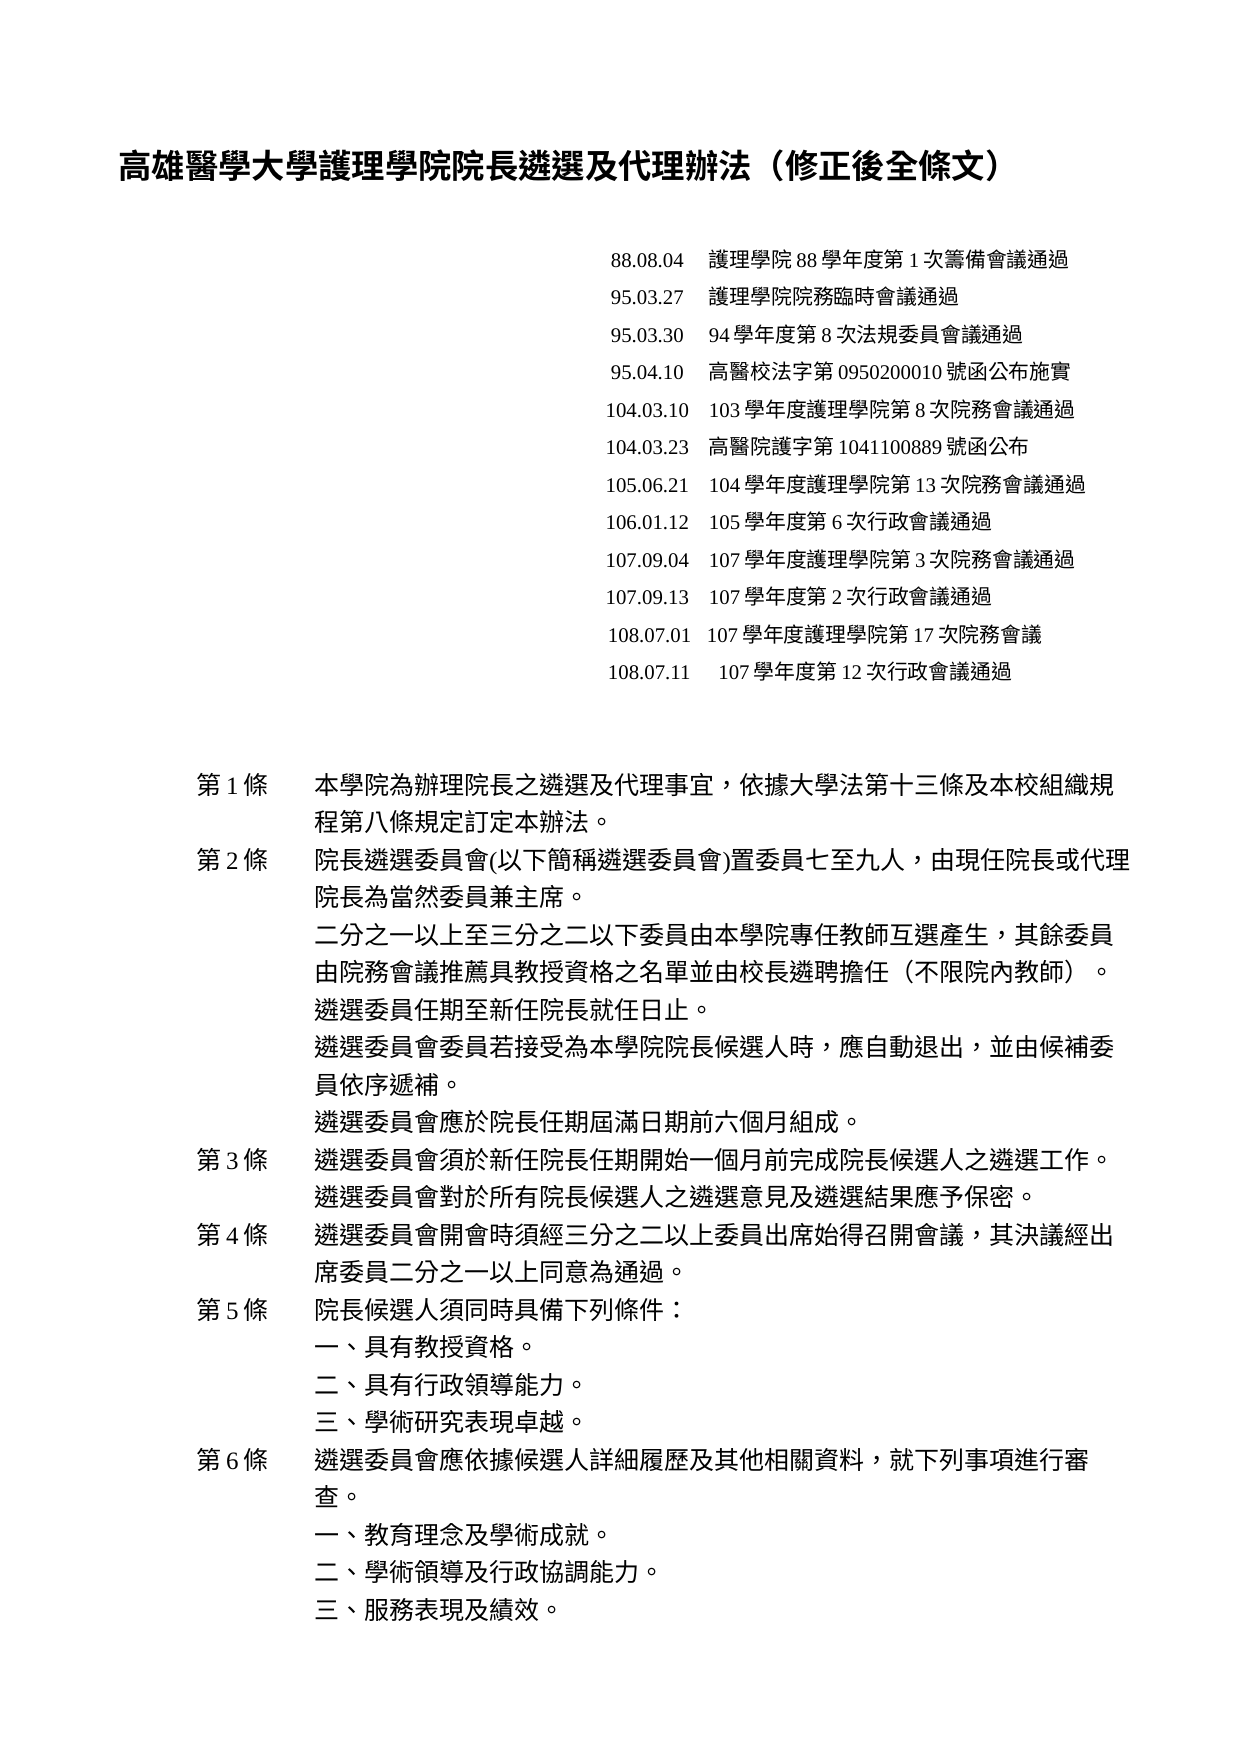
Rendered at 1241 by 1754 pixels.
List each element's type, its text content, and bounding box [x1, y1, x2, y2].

text 高雄醫學大學護理學院院長遴選及代理辦法（修正後全條文） [118, 127, 1211, 202]
table_cell 第6條 [185, 1440, 303, 1627]
text 95.03.27 護理學院院務臨時會議通過 [605, 277, 1240, 314]
table_cell 遴選委員會應依據候選人詳細履歷及其他相關資料，就下列事項進行審查。 一、教育理念及學術成就。 二、學術領導及行政協調能力。 三、服務表現及績效。 [303, 1440, 1144, 1627]
table_cell 第2條 [185, 840, 303, 1139]
text 106.01.12 105學年度第6次行政會議通過 [605, 502, 1240, 539]
text 95.03.30 94學年度第8次法規委員會議通過 [605, 314, 1240, 352]
text 107.09.04 107學年度護理學院第3次院務會議通過 [605, 539, 1240, 577]
table_cell 第4條 [185, 1215, 303, 1289]
text 88.08.04 護理學院88學年度第1次籌備會議通過 [605, 239, 1240, 277]
table_header 第1條 [185, 765, 303, 839]
text 108.07.11 107學年度第12次行政會議通過 [118, 652, 1211, 689]
table_cell 遴選委員會須於新任院長任期開始一個月前完成院長候選人之遴選工作。 遴選委員會對於所有院長候選人之遴選意見及遴選結果應予保密。 [303, 1140, 1144, 1214]
text 108.07.01 107學年度護理學院第17次院務會議 [118, 614, 1211, 652]
table_cell 第5條 [185, 1290, 303, 1439]
table_cell 院長遴選委員會(以下簡稱遴選委員會)置委員七至九人，由現任院長或代理院長為當然委員兼主席。 二分之一以上至三分之二以下委員由本學院專任教師互選產生，其餘委員由院務會議推薦具教授資格之名單並由校長遴聘擔任（不限院內教師）。 遴選委員任期至新任院長就任日止。 遴選委員會委員若接受為本學院院長候選人時，應自動退出，並由候補委員依序遞補。 遴選委員會應於院長任期屆滿日期前六個月組成。 [303, 840, 1144, 1139]
text 104.03.23 高醫院護字第1041100889號函公布 [605, 427, 1240, 464]
table_cell 遴選委員會開會時須經三分之二以上委員出席始得召開會議，其決議經出席委員二分之一以上同意為通過。 [303, 1215, 1144, 1289]
text 105.06.21 104學年度護理學院第13次院務會議通過 [605, 464, 1240, 502]
table_cell 院長候選人須同時具備下列條件： 一、具有教授資格。 二、具有行政領導能力。 三、學術研究表現卓越。 [303, 1290, 1144, 1439]
text 107.09.13 107學年度第2次行政會議通過 [605, 577, 1240, 614]
table_cell 第3條 [185, 1140, 303, 1214]
text 104.03.10 103學年度護理學院第8次院務會議通過 [605, 389, 1240, 427]
text 95.04.10 高醫校法字第0950200010號函公布施實 [605, 352, 1240, 389]
table_header 本學院為辦理院長之遴選及代理事宜，依據大學法第十三條及本校組織規程第八條規定訂定本辦法。 [303, 765, 1144, 839]
